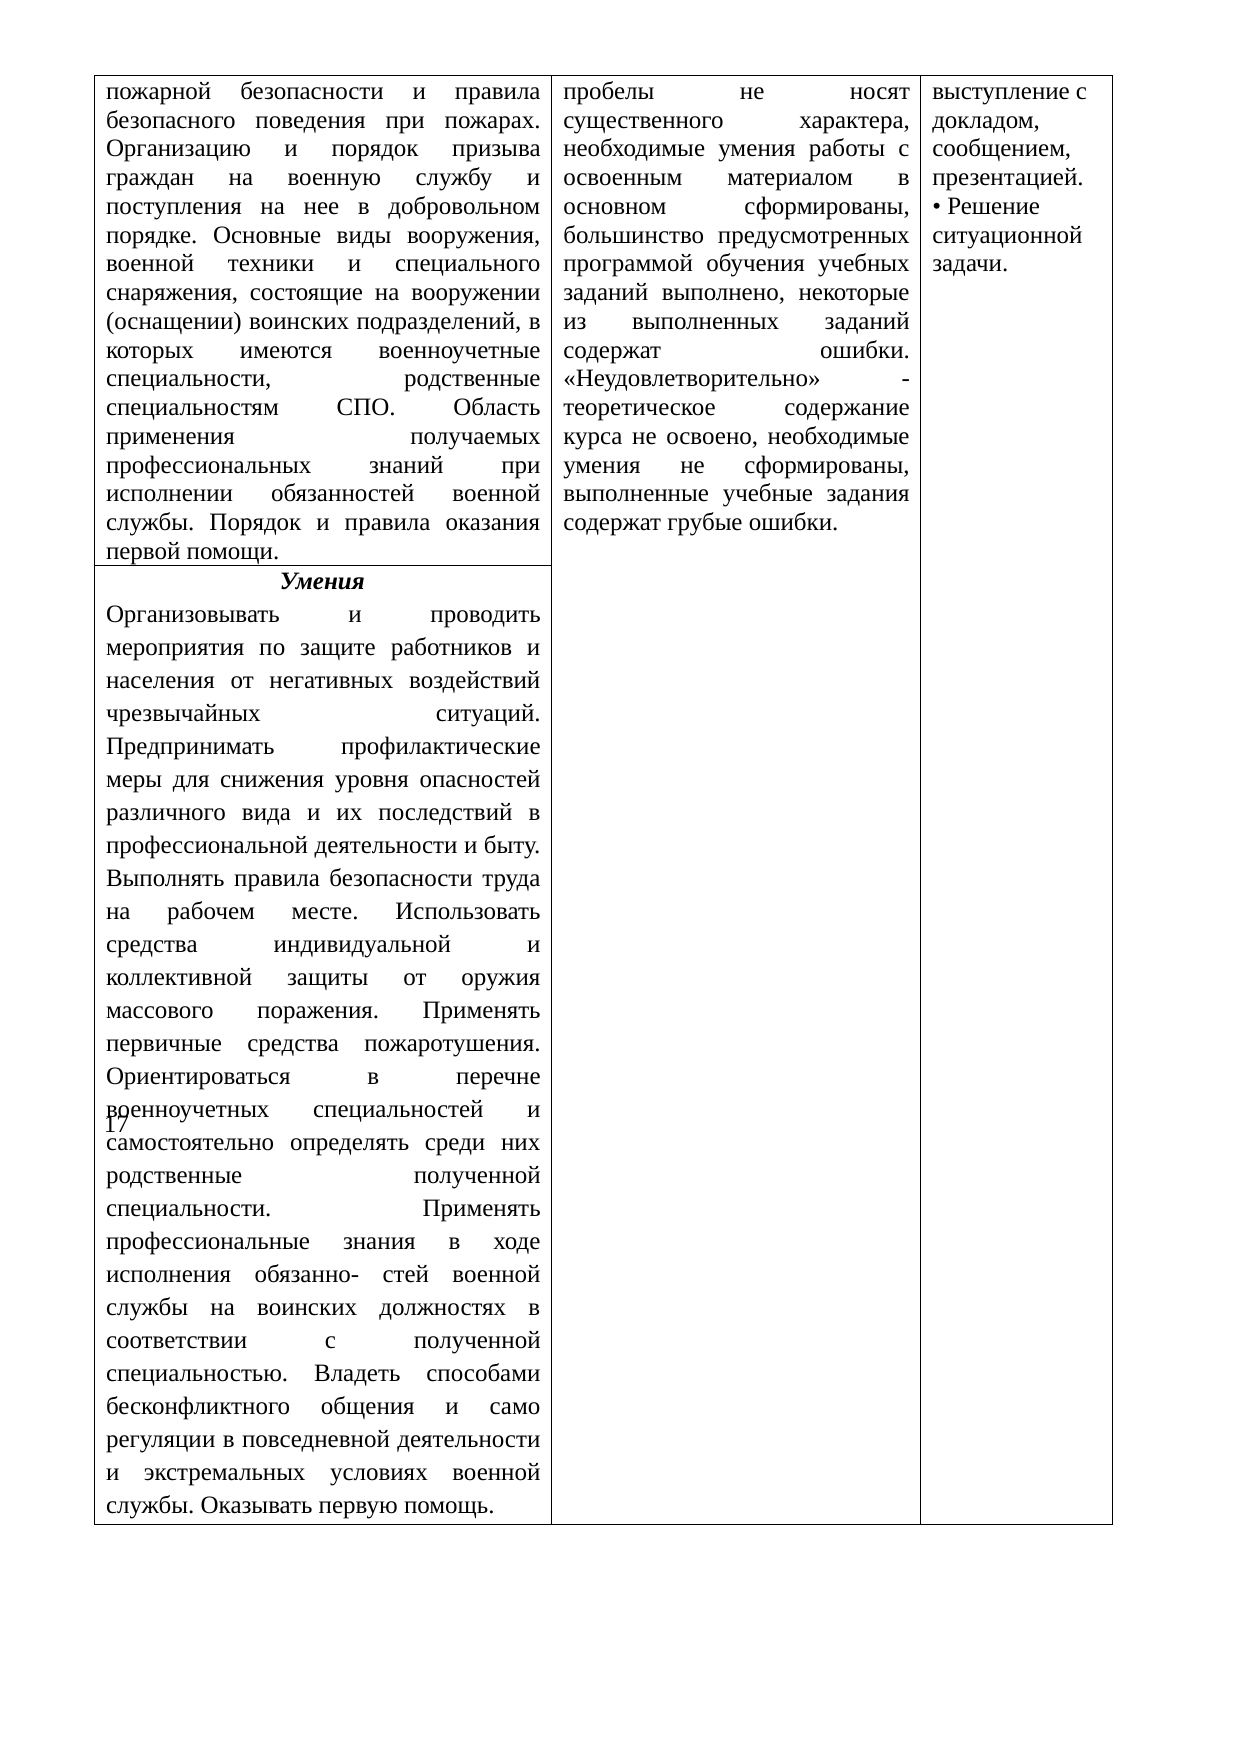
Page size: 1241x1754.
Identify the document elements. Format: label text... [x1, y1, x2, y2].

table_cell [552, 76, 920, 1523]
table_cell Умения Организовывать и проводить мероприятия по защите работников и населения от негативных воздействий чрезвычайных ситуаций. Предпринимать профилактические меры для снижения уровня опасностей различного вида и их последствий в профессиональной деятельности и быту. Выполнять правила безопасности труда на рабочем месте. Использовать средства индивидуальной и коллективной защиты от оружия массового поражения. Применять первичные средства пожаротушения. Ориентироваться в перечне военноучетных специальностей и самостоятельно определять среди них родственные полученной специальности. Применять профессиональные знания в ходе исполнения обязанно- стей военной службы на воинских должностях в соответствии с полученной специальностью. Владеть способами бесконфликтного общения и само регуляции в повседневной деятельности и экстремальных условиях военной службы. Оказывать первую помощь. [95, 566, 551, 1523]
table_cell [921, 76, 1112, 1523]
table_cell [95, 76, 551, 565]
